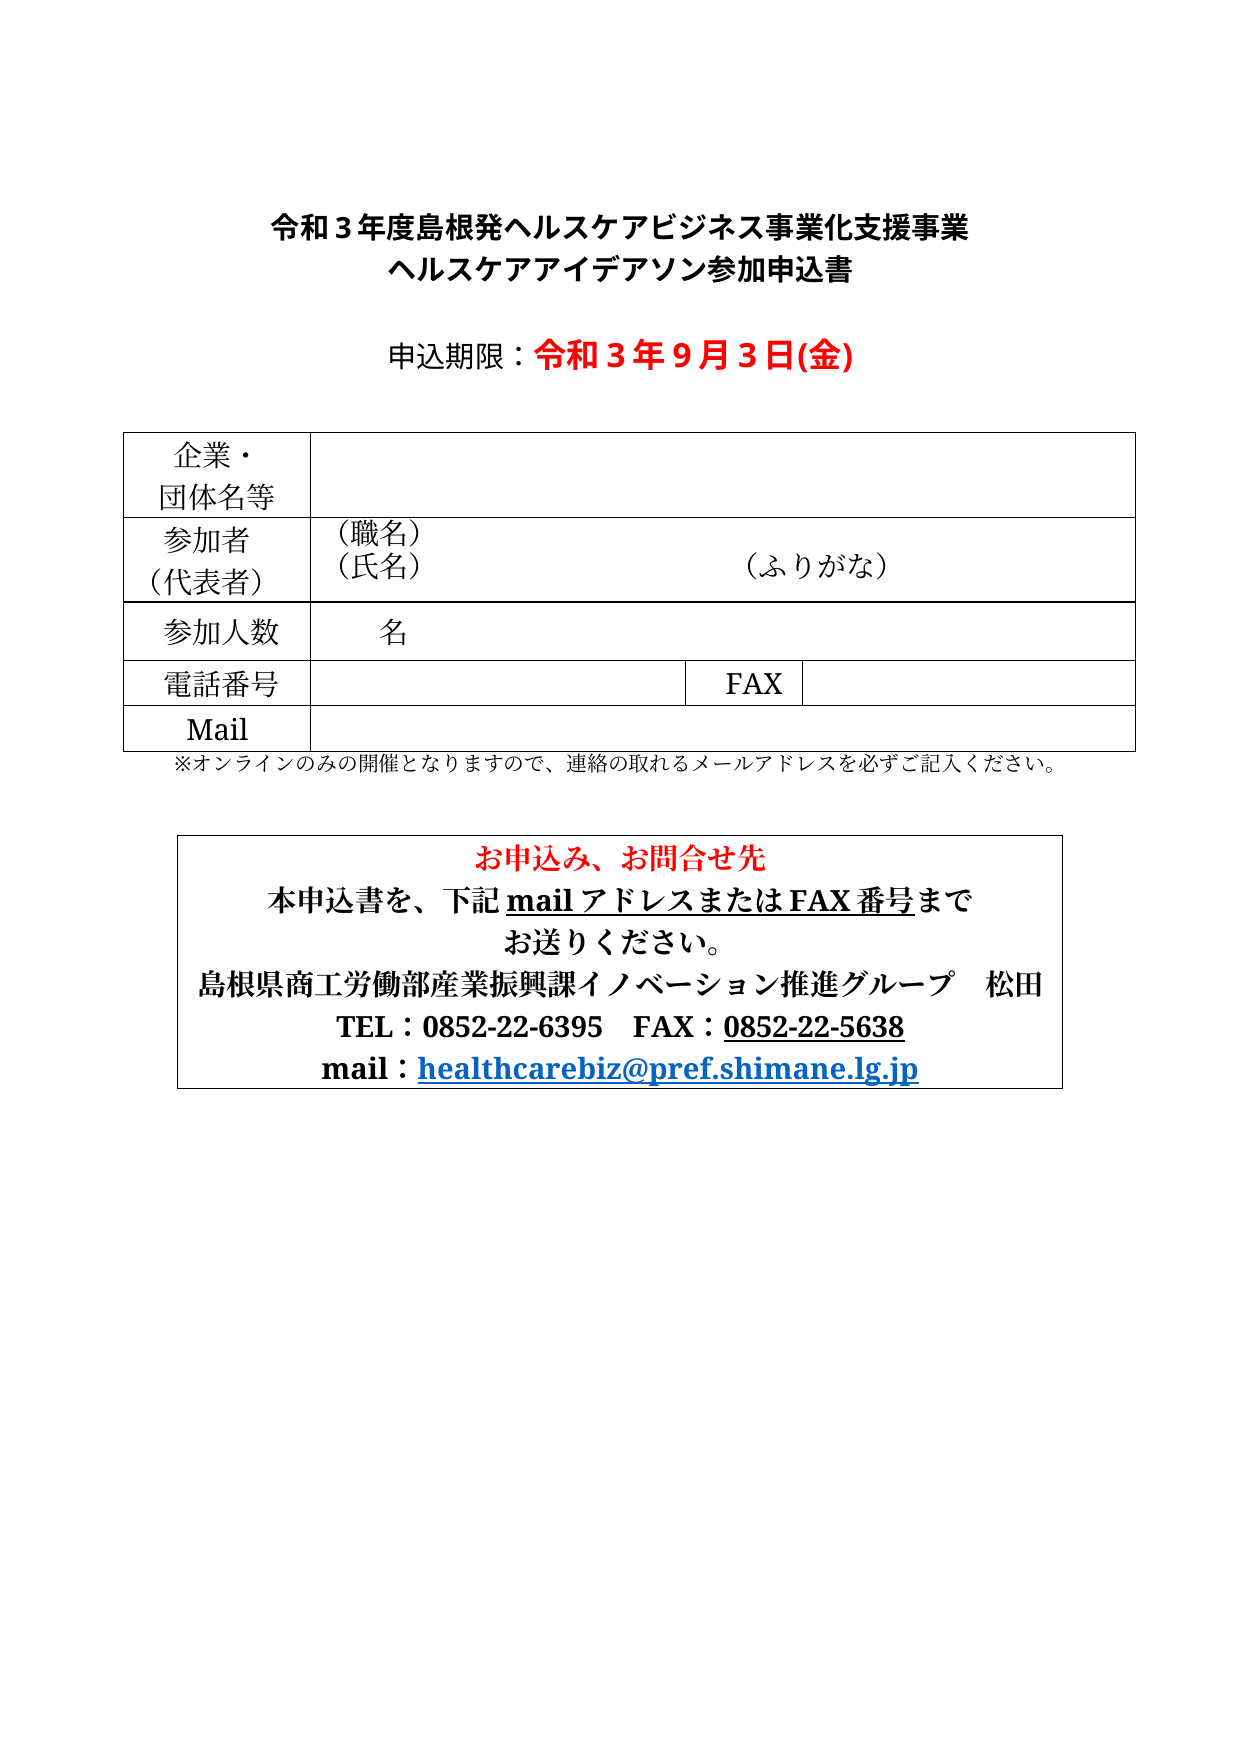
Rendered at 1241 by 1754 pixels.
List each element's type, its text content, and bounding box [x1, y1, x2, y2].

table_cell Mail [124, 706, 310, 751]
table_cell 電話番号 [124, 661, 310, 705]
table_cell （職名） （氏名） （ふりがな） [311, 518, 1135, 601]
text 申込期限：令和3年9月3日(金) [112, 328, 1128, 377]
text ヘルスケアアイデアソン参加申込書 [112, 247, 1128, 289]
table_cell 参加人数 [124, 603, 310, 660]
table_header 企業・ 団体名等 [124, 433, 310, 517]
text 令和3年度島根発ヘルスケアビジネス事業化支援事業 [112, 204, 1128, 247]
table_cell [311, 661, 685, 705]
text ※オンラインのみの開催となりますので、連絡の取れるメールアドレスを必ずご記入ください。 [112, 752, 1128, 777]
table_cell [311, 706, 1135, 751]
table_cell FAX [686, 661, 802, 705]
table_header お申込み、お問合せ先 本申込書を、下記mailアドレスまたはFAX番号まで お送りください。 島根県商工労働部産業振興課イノベーション推進グループ 松田 TEL：0852-22-6395 FAX：0852-22-5638 mail：healthcarebiz@pref.shimane.lg.jp [178, 836, 1062, 1088]
table_cell 名 [311, 603, 1135, 660]
table_header [311, 433, 1135, 517]
table_cell 参加者 （代表者） [124, 518, 310, 601]
table_cell [803, 661, 1135, 705]
